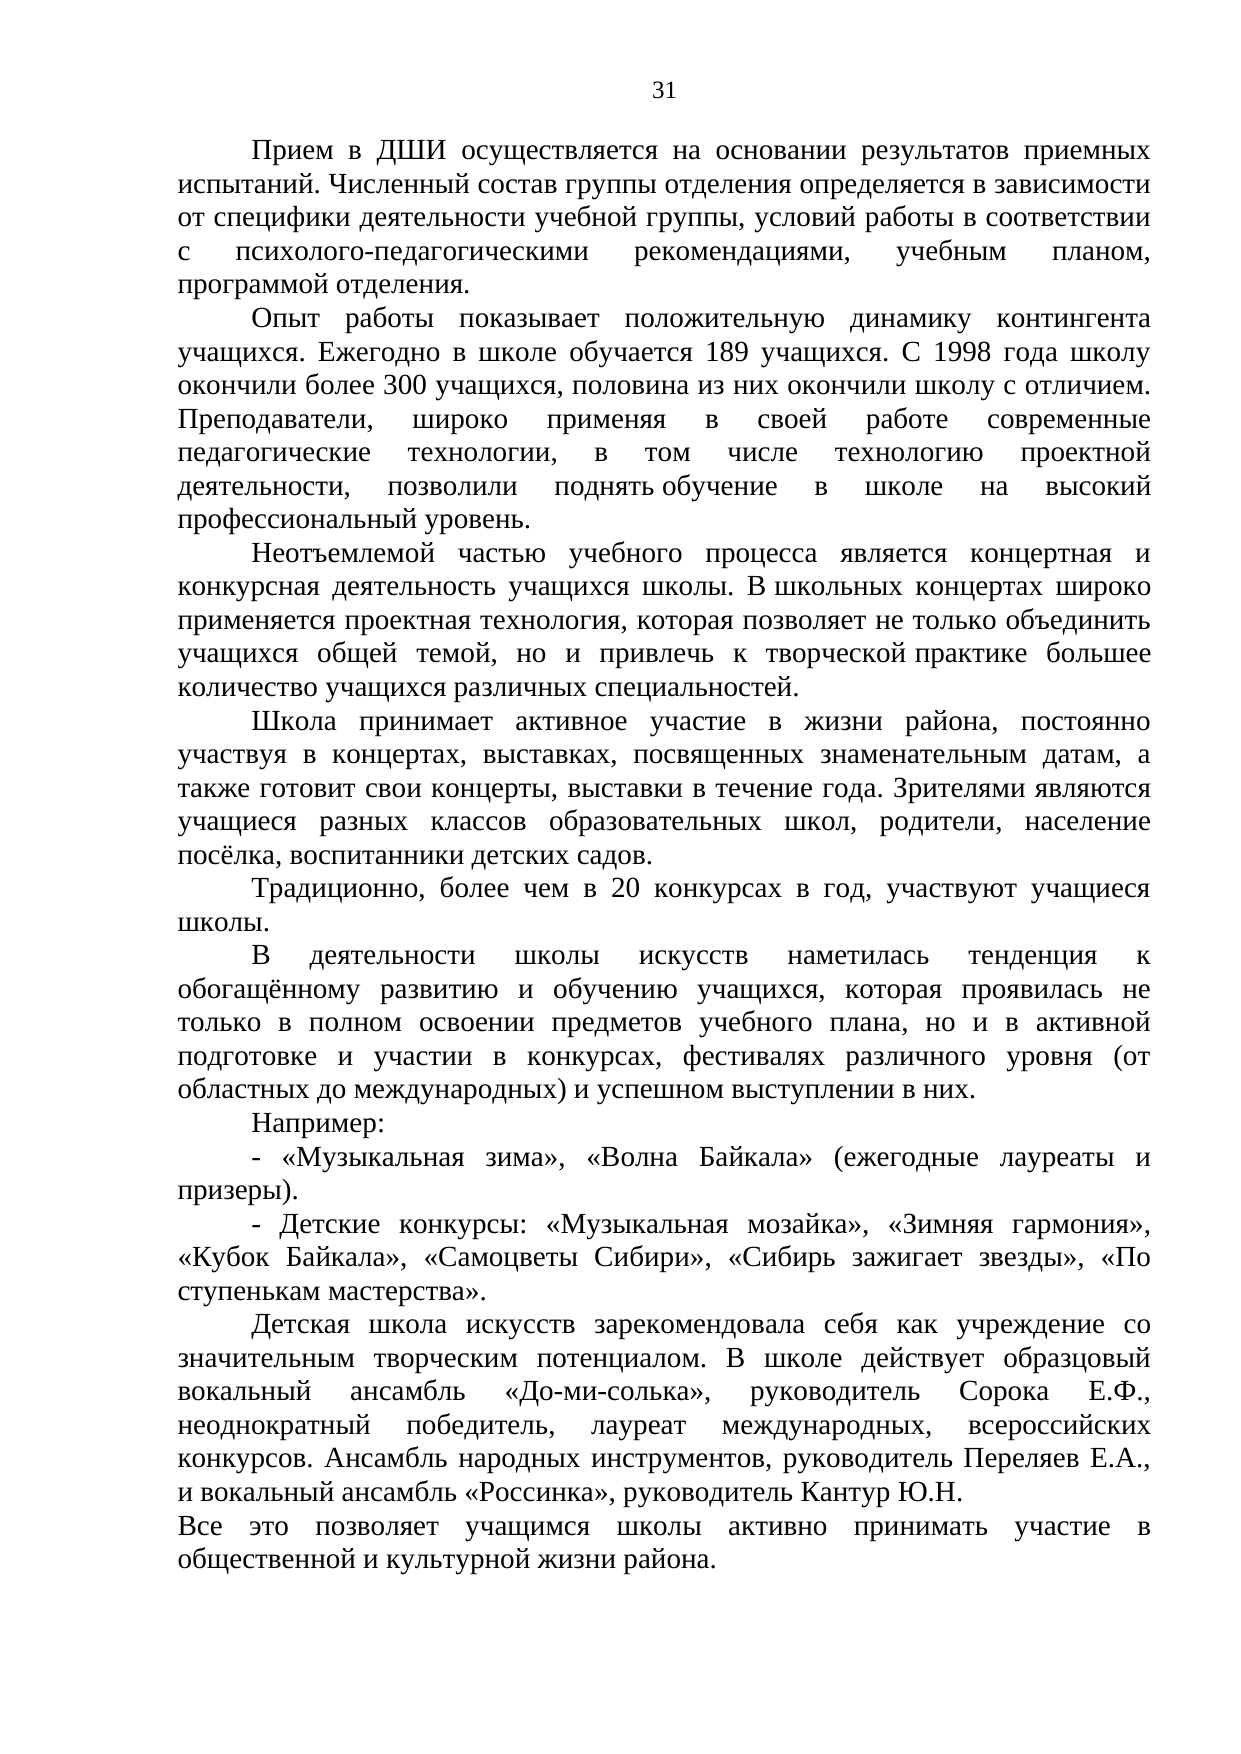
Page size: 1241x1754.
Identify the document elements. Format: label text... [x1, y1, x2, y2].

text Все это позволяет учащимся школы активно принимать участие в общественной и культурной жизни района. [177, 1508, 1152, 1575]
text - «Музыкальная зима», «Волна Байкала» (ежегодные лауреаты и призеры). [177, 1139, 1152, 1206]
text Например: [177, 1105, 1152, 1139]
text Неотъемлемой частью учебного процесса является концертная и конкурсная деятельность учащихся школы. В школьных концертах широко применяется проектная технология, которая позволяет не только объединить учащихся общей темой, но и привлечь к творческой практике большее количество учащихся различных специальностей. [177, 535, 1152, 703]
text Детская школа искусств зарекомендовала себя как учреждение со значительным творческим потенциалом. В школе действует образцовый вокальный ансамбль «До-ми-солька», руководитель Сорока Е.Ф., неоднократный победитель, лауреат международных, всероссийских конкурсов. Ансамбль народных инструментов, руководитель Переляев Е.А., и вокальный ансамбль «Россинка», руководитель Кантур Ю.Н. [177, 1306, 1152, 1508]
text Прием в ДШИ осуществляется на основании результатов приемных испытаний. Численный состав группы отделения определяется в зависимости от специфики деятельности учебной группы, условий работы в соответствии с психолого-педагогическими рекомендациями, учебным планом, программой отделения. [177, 132, 1152, 300]
text - Детские конкурсы: «Музыкальная мозайка», «Зимняя гармония», «Кубок Байкала», «Самоцветы Сибири», «Сибирь зажигает звезды», «По ступенькам мастерства». [177, 1206, 1152, 1306]
text Традиционно, более чем в 20 конкурсах в год, участвуют учащиеся школы. [177, 870, 1152, 937]
text Школа принимает активное участие в жизни района, постоянно участвуя в концертах, выставках, посвященных знаменательным датам, а также готовит свои концерты, выставки в течение года. Зрителями являются учащиеся разных классов образовательных школ, родители, население посёлка, воспитанники детских садов. [177, 703, 1152, 870]
text В деятельности школы искусств наметилась тенденция к обогащённому развитию и обучению учащихся, которая проявилась не только в полном освоении предметов учебного плана, но и в активной подготовке и участии в конкурсах, фестивалях различного уровня (от областных до международных) и успешном выступлении в них. [177, 937, 1152, 1105]
text Опыт работы показывает положительную динамику контингента учащихся. Ежегодно в школе обучается 189 учащихся. С 1998 года школу окончили более 300 учащихся, половина из них окончили школу с отличием. Преподаватели, широко применяя в своей работе современные педагогические технологии, в том числе технологию проектной деятельности, позволили поднять обучение в школе на высокий профессиональный уровень. [177, 300, 1152, 535]
